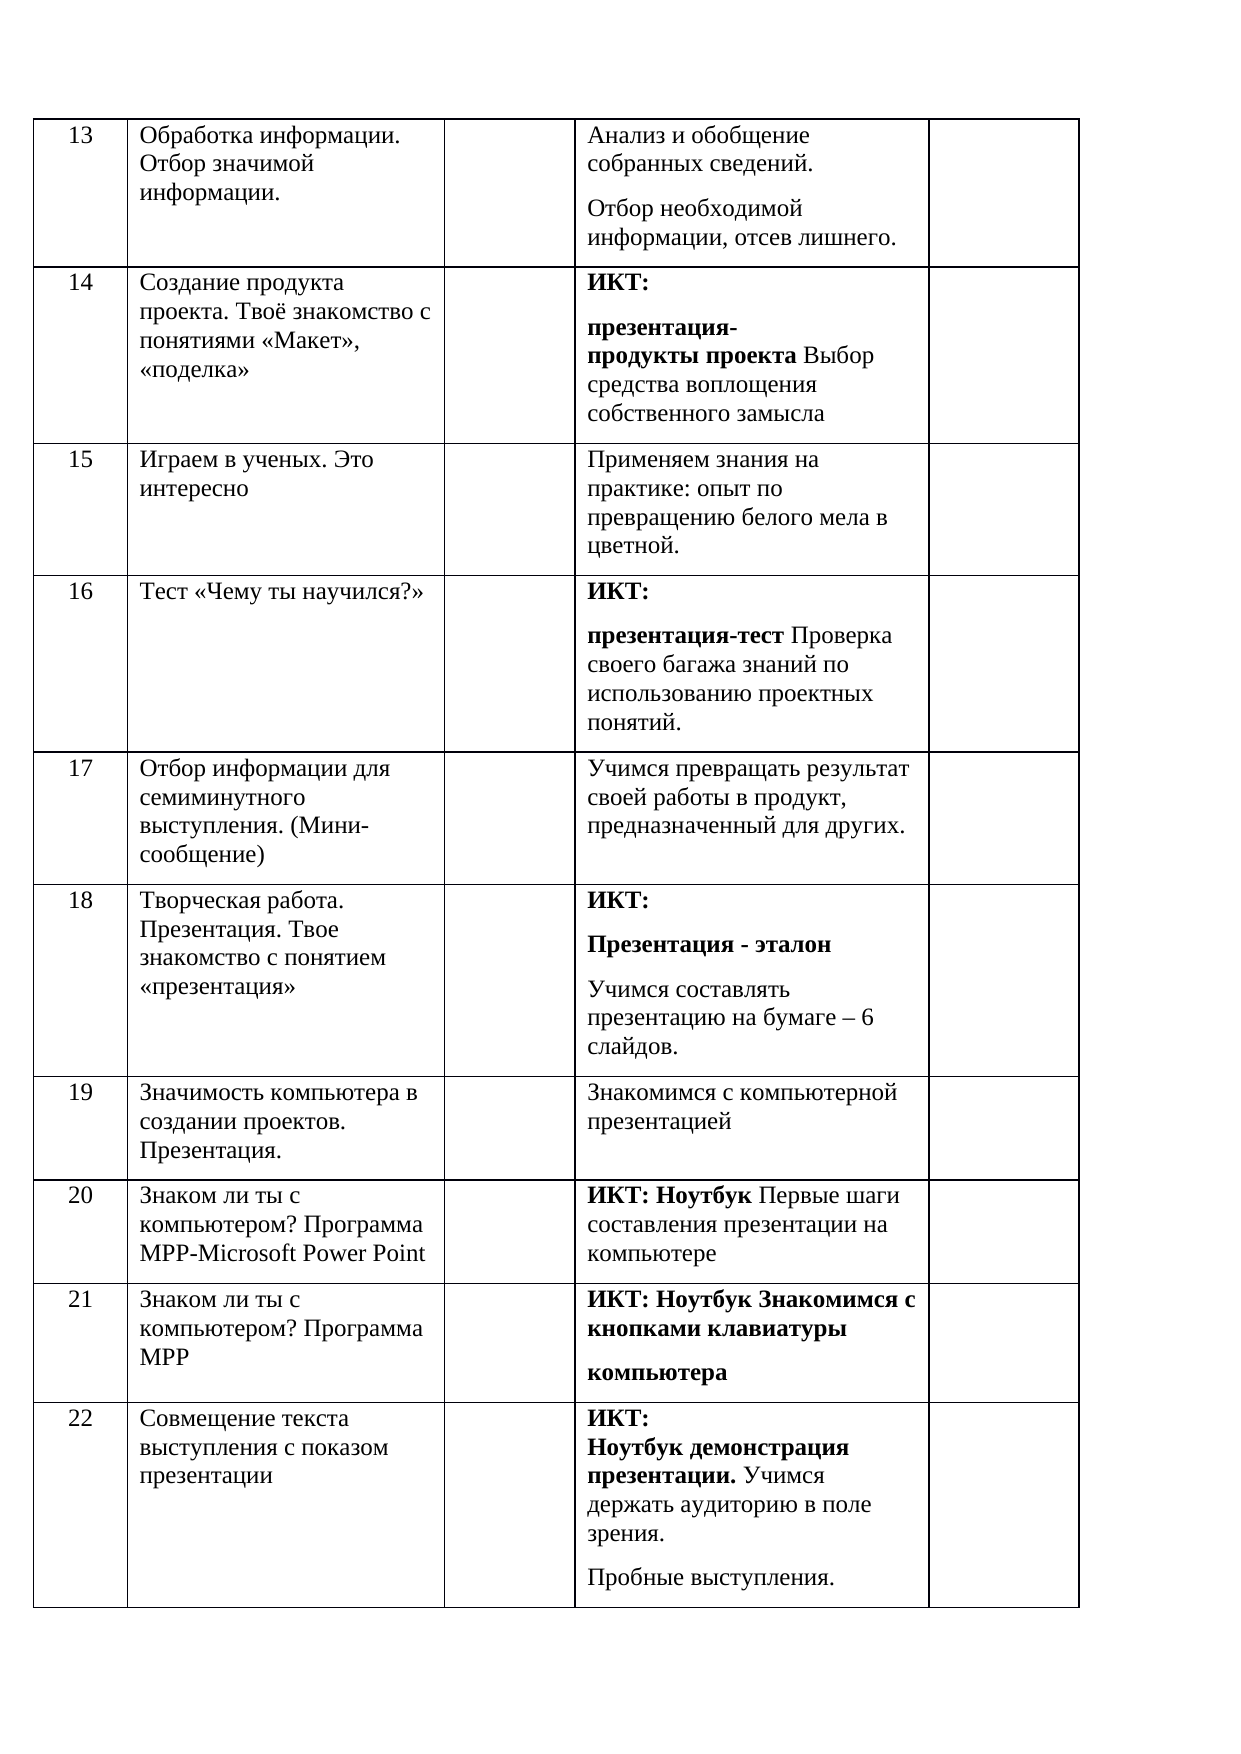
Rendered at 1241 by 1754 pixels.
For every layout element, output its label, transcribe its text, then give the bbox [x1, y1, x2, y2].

table_cell [445, 576, 574, 751]
table_cell ИКТ: Ноутбук Первые шаги составления презентации на компьютере [576, 1181, 928, 1282]
table_cell 22 [34, 1403, 127, 1607]
table_cell [445, 444, 574, 575]
table_cell [930, 1181, 1078, 1282]
table_cell Отбор информации для семиминутного выступления. (Мини-сообщение) [128, 753, 444, 883]
table_cell [930, 885, 1078, 1076]
table_cell ИКТ: презентация-тест Проверка своего багажа знаний по использованию проектных понятий. [576, 576, 928, 751]
table_cell Знаком ли ты с компьютером? Программа МРР [128, 1284, 444, 1402]
table_cell 16 [34, 576, 127, 751]
table_cell [445, 268, 574, 442]
table_cell [930, 1284, 1078, 1402]
table_cell 13 [34, 120, 127, 266]
table_cell [445, 1403, 574, 1607]
table_cell [930, 444, 1078, 575]
table_cell 18 [34, 885, 127, 1076]
table_cell Творческая работа. Презентация. Твое знакомство с понятием «презентация» [128, 885, 444, 1076]
table_cell 19 [34, 1077, 127, 1179]
table_cell [445, 885, 574, 1076]
table_cell [445, 1284, 574, 1402]
table_cell ИКТ: Презентация - эталон Учимся составлять презентацию на бумаге – 6 слайдов. [576, 885, 928, 1076]
table_cell Знаком ли ты с компьютером? Программа MPP-Microsoft Power Point [128, 1181, 444, 1282]
table_cell [445, 120, 574, 266]
table_cell [930, 576, 1078, 751]
table_cell Совмещение текста выступления с показом презентации [128, 1403, 444, 1607]
table_cell [930, 1403, 1078, 1607]
table_cell ИКТ: презентация- продукты проекта Выбор средства воплощения собственного замысла [576, 268, 928, 442]
table_cell [930, 753, 1078, 883]
table_cell Анализ и обобщение собранных сведений. Отбор необходимой информации, отсев лишнего. [576, 120, 928, 266]
table_cell Применяем знания на практике: опыт по превращению белого мела в цветной. [576, 444, 928, 575]
table_cell Учимся превращать результат своей работы в продукт, предназначенный для других. [576, 753, 928, 883]
table_cell Знакомимся с компьютерной презентацией [576, 1077, 928, 1179]
table_cell [445, 1181, 574, 1282]
table_cell Тест «Чему ты научился?» [128, 576, 444, 751]
table_cell Обработка информации. Отбор значимой информации. [128, 120, 444, 266]
table_cell Играем в ученых. Это интересно [128, 444, 444, 575]
table_cell 20 [34, 1181, 127, 1282]
table_cell Значимость компьютера в создании проектов. Презентация. [128, 1077, 444, 1179]
table_cell [445, 1077, 574, 1179]
table_cell 14 [34, 268, 127, 442]
table_cell 17 [34, 753, 127, 883]
table_cell ИКТ: Ноутбук Знакомимся с кнопками клавиатуры компьютера [576, 1284, 928, 1402]
table_cell [930, 268, 1078, 442]
table_cell [930, 120, 1078, 266]
table_cell 15 [34, 444, 127, 575]
table_cell [930, 1077, 1078, 1179]
table_cell [445, 753, 574, 883]
table_cell Создание продукта проекта. Твоё знакомство с понятиями «Макет», «поделка» [128, 268, 444, 442]
table_cell ИКТ: Ноутбук демонстрация презентации. Учимся держать аудиторию в поле зрения. Пробные выступления. [576, 1403, 928, 1607]
table_cell 21 [34, 1284, 127, 1402]
